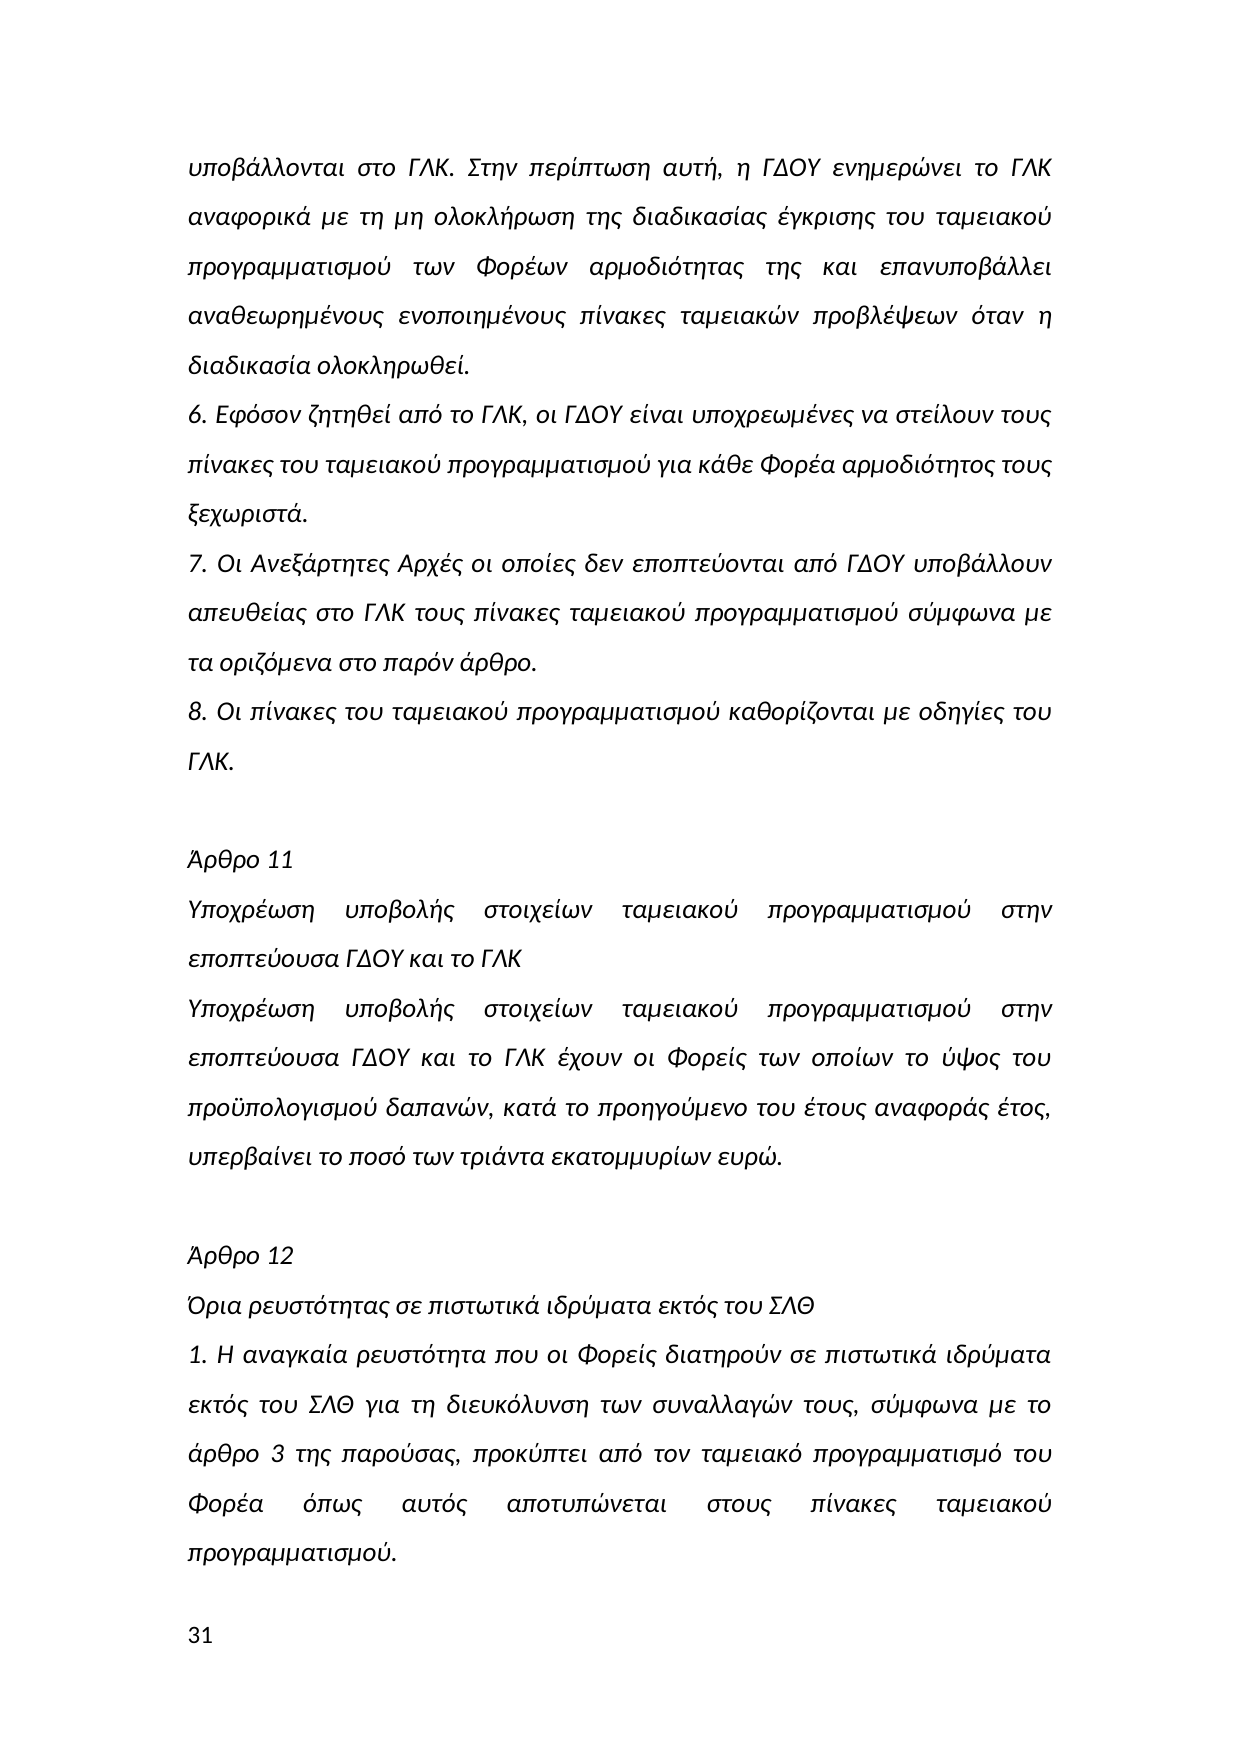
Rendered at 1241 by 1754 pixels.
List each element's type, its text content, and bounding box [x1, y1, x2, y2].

text Άρθρο 12 [187, 1238, 1053, 1272]
text Υποχρέωση υποβολής στοιχείων ταμειακού προγραμματισμού στην εποπτεύουσα ΓΔΟΥ και το ΓΛΚ [187, 892, 1053, 975]
text Όρια ρευστότητας σε πιστωτικά ιδρύματα εκτός του ΣΛΘ [187, 1288, 1053, 1321]
text 7. Οι Ανεξάρτητες Αρχές οι οποίες δεν εποπτεύονται από ΓΔΟΥ υποβάλλουν απευθείας στο ΓΛΚ τους πίνακες ταμειακού προγραμματισμού σύμφωνα με τα οριζόμενα στο παρόν άρθρο. [187, 546, 1053, 678]
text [187, 150, 1053, 381]
text 6. Εφόσον ζητηθεί από το ΓΛΚ, οι ΓΔΟΥ είναι υποχρεωμένες να στείλουν τους πίνακες του ταμειακού προγραμματισμού για κάθε Φορέα αρμοδιότητος τους ξεχωριστά. [187, 397, 1053, 529]
text Άρθρο 11 [187, 843, 1053, 876]
text 8. Οι πίνακες του ταμειακού προγραμματισμού καθορίζονται με οδηγίες του ΓΛΚ. [187, 694, 1053, 777]
text 1. Η αναγκαία ρευστότητα που οι Φορείς διατηρούν σε πιστωτικά ιδρύματα εκτός του ΣΛΘ για τη διευκόλυνση των συναλλαγών τους, σύμφωνα με το άρθρο 3 της παρούσας, προκύπτει από τον ταμειακό προγραμματισμό του Φορέα όπως αυτός αποτυπώνεται στους πίνακες ταμειακού προγραμματισμού. [187, 1337, 1053, 1568]
text Υποχρέωση υποβολής στοιχείων ταμειακού προγραμματισμού στην εποπτεύουσα ΓΔΟΥ και το ΓΛΚ έχουν οι Φορείς των οποίων το ύψος του προϋπολογισμού δαπανών, κατά το προηγούμενο του έτους αναφοράς έτος, υπερβαίνει το ποσό των τριάντα εκατομμυρίων ευρώ. [187, 991, 1053, 1173]
